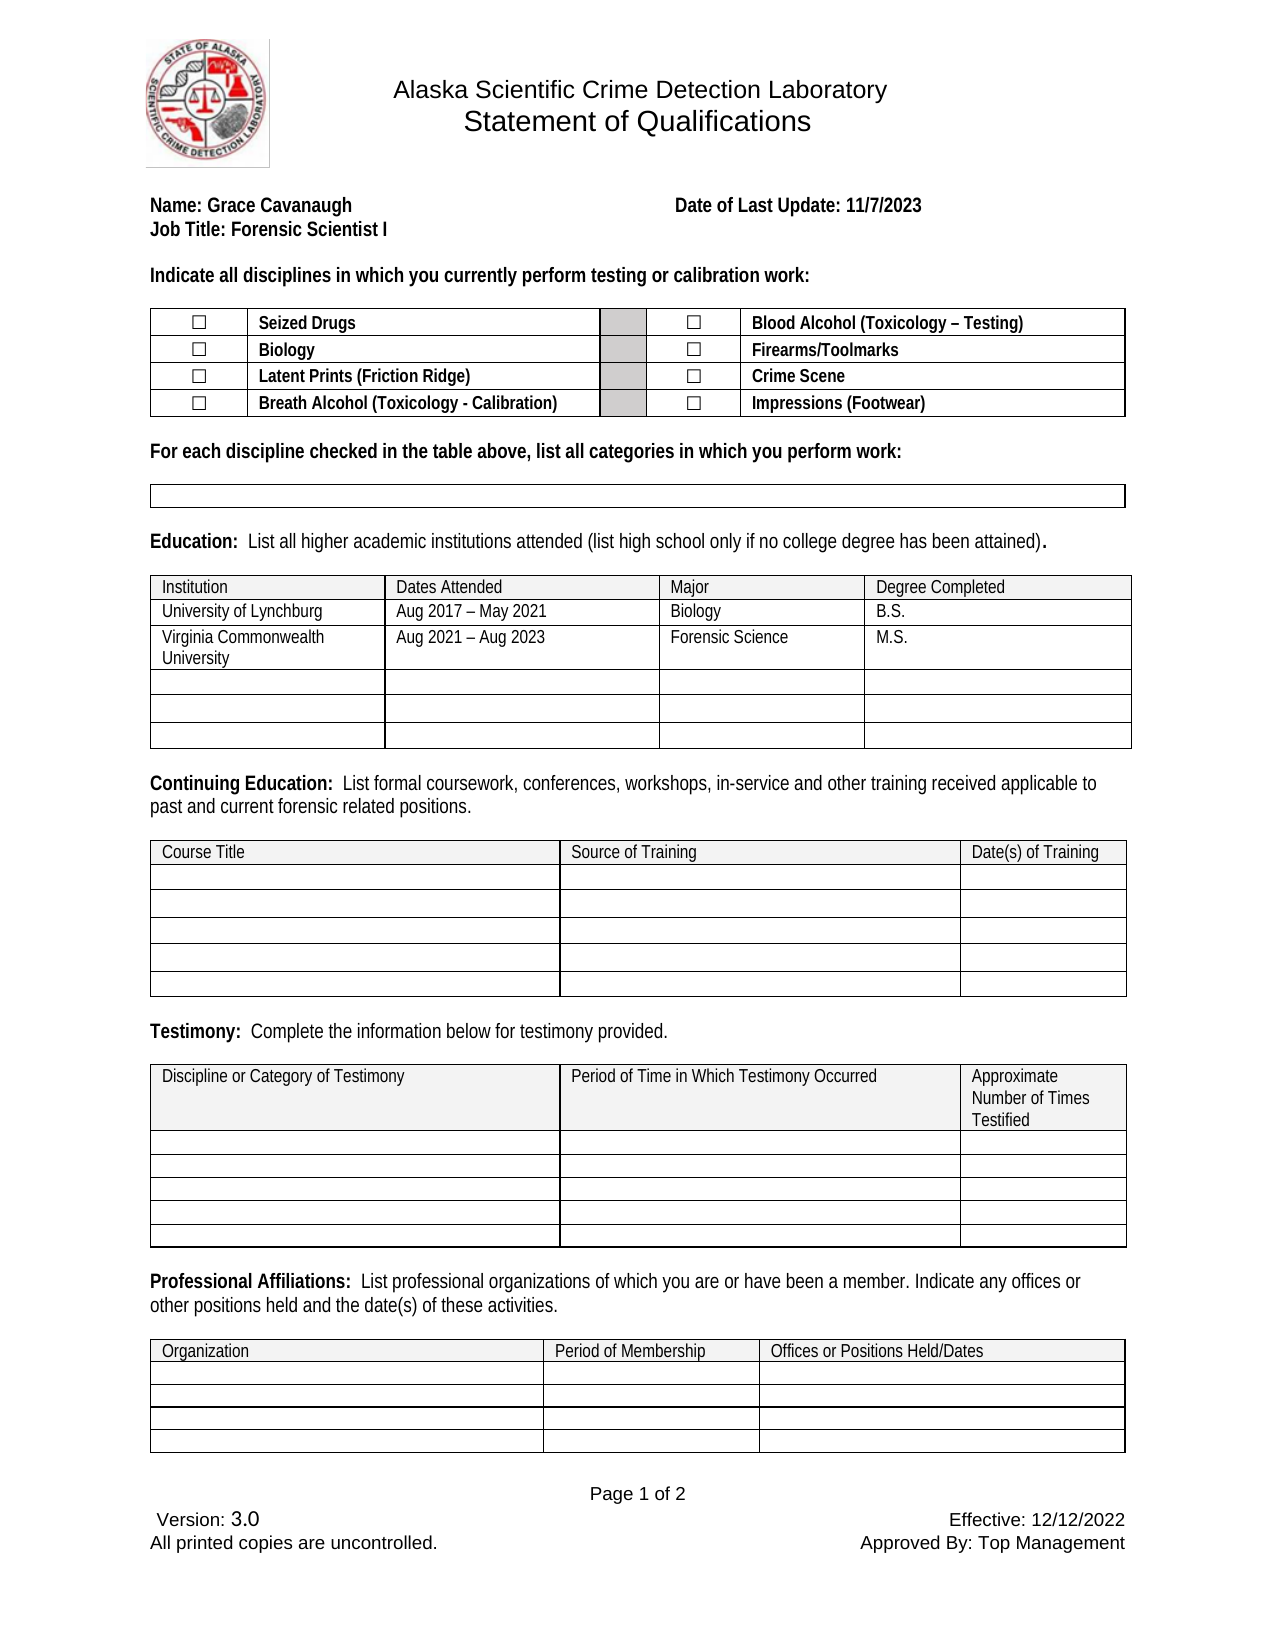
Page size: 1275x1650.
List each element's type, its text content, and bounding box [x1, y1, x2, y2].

table_cell [561, 890, 960, 917]
table_cell [151, 390, 247, 416]
table_cell Latent Prints (Friction Ridge) [248, 363, 599, 389]
table_cell [544, 1430, 759, 1452]
table_cell [151, 1408, 543, 1429]
table_cell [151, 890, 559, 917]
table_cell [151, 865, 559, 889]
table_cell [151, 723, 384, 748]
table_cell [961, 1131, 1126, 1154]
table_cell [865, 723, 1131, 748]
table_cell [561, 918, 960, 943]
text Education: List all higher academic institutions attended (list high school only if no college degree has been attained). [150, 529, 1125, 553]
table_header [561, 841, 960, 864]
table_cell [865, 670, 1131, 694]
table_cell [544, 1408, 759, 1429]
table_header [386, 576, 659, 599]
table_header [544, 1340, 759, 1361]
table_cell [561, 1131, 960, 1154]
table_cell [660, 670, 864, 694]
table_cell [561, 944, 960, 971]
table_header [647, 309, 740, 335]
text For each discipline checked in the table above, list all categories in which you perform work: [150, 439, 1125, 463]
table_header [961, 1065, 1126, 1130]
table_cell [961, 890, 1126, 917]
table_cell [151, 670, 384, 694]
table_cell [961, 1201, 1126, 1224]
table_cell Aug 2017 – May 2021 [386, 600, 659, 624]
table_cell [151, 363, 247, 389]
table_header Blood Alcohol (Toxicology – Testing) [741, 309, 1124, 335]
table_cell [601, 390, 646, 416]
table_cell Virginia Commonwealth University [151, 626, 384, 669]
table_cell Firearms/Toolmarks [741, 336, 1124, 362]
table_cell Biology [248, 336, 599, 362]
table_cell [151, 972, 559, 996]
table_cell [660, 695, 864, 722]
table_cell [961, 918, 1126, 943]
table_cell [961, 865, 1126, 889]
table_header [151, 1340, 543, 1361]
table_cell [386, 723, 659, 748]
table_cell Biology [660, 600, 864, 624]
table_header [601, 309, 646, 335]
table_cell [647, 390, 740, 416]
table_cell Crime Scene [741, 363, 1124, 389]
table_cell [151, 944, 559, 971]
text Name: Date of Last Update: [150, 193, 1125, 217]
table_cell [760, 1430, 1124, 1452]
table_cell M.S. [865, 626, 1131, 669]
table_cell [151, 918, 559, 943]
table_cell [961, 972, 1126, 996]
table_cell [151, 695, 384, 722]
table_header [151, 1065, 559, 1130]
table_cell B.S. [865, 600, 1131, 624]
table_cell [647, 336, 740, 362]
table_cell [961, 1178, 1126, 1199]
table_cell [760, 1408, 1124, 1429]
table_cell [760, 1385, 1124, 1406]
table_cell [601, 336, 646, 362]
table_cell [151, 336, 247, 362]
table_header [151, 309, 247, 335]
table_header [151, 485, 1124, 507]
table_cell [561, 1178, 960, 1199]
table_cell [151, 1178, 559, 1199]
table_cell [561, 1225, 960, 1246]
picture [145, 39, 270, 169]
table_cell [544, 1362, 759, 1384]
table_cell Forensic Science [660, 626, 864, 669]
table_cell [647, 363, 740, 389]
table_cell [151, 1430, 543, 1452]
table_cell Breath Alcohol (Toxicology - Calibration) [248, 390, 599, 416]
table_cell [151, 1225, 559, 1246]
table_cell [151, 1362, 543, 1384]
table_cell University of Lynchburg [151, 600, 384, 624]
table_cell [151, 1385, 543, 1406]
table_cell [386, 695, 659, 722]
table_cell [660, 723, 864, 748]
table_cell [760, 1362, 1124, 1384]
table_cell [151, 1155, 559, 1177]
table_header [961, 841, 1126, 864]
table_cell [386, 670, 659, 694]
table_header [865, 576, 1131, 599]
table_cell [561, 1155, 960, 1177]
table_cell [865, 695, 1131, 722]
table_cell [961, 1225, 1126, 1246]
table_cell [961, 944, 1126, 971]
table_header [561, 1065, 960, 1130]
table_cell [561, 972, 960, 996]
table_cell Impressions (Footwear) [741, 390, 1124, 416]
table_cell [151, 1131, 559, 1154]
table_cell [961, 1155, 1126, 1177]
table_cell Aug 2021 – Aug 2023 [386, 626, 659, 669]
table_cell [561, 865, 960, 889]
table_cell [151, 1201, 559, 1224]
table_header Seized Drugs [248, 309, 599, 335]
table_header [660, 576, 864, 599]
table_header [760, 1340, 1124, 1361]
table_cell [544, 1385, 759, 1406]
table_header [151, 576, 384, 599]
table_cell [561, 1201, 960, 1224]
text Job Title: [150, 217, 1125, 241]
table_cell [601, 363, 646, 389]
text Indicate all disciplines in which you currently perform testing or calibration work: [150, 263, 1125, 287]
table_header [151, 841, 559, 864]
